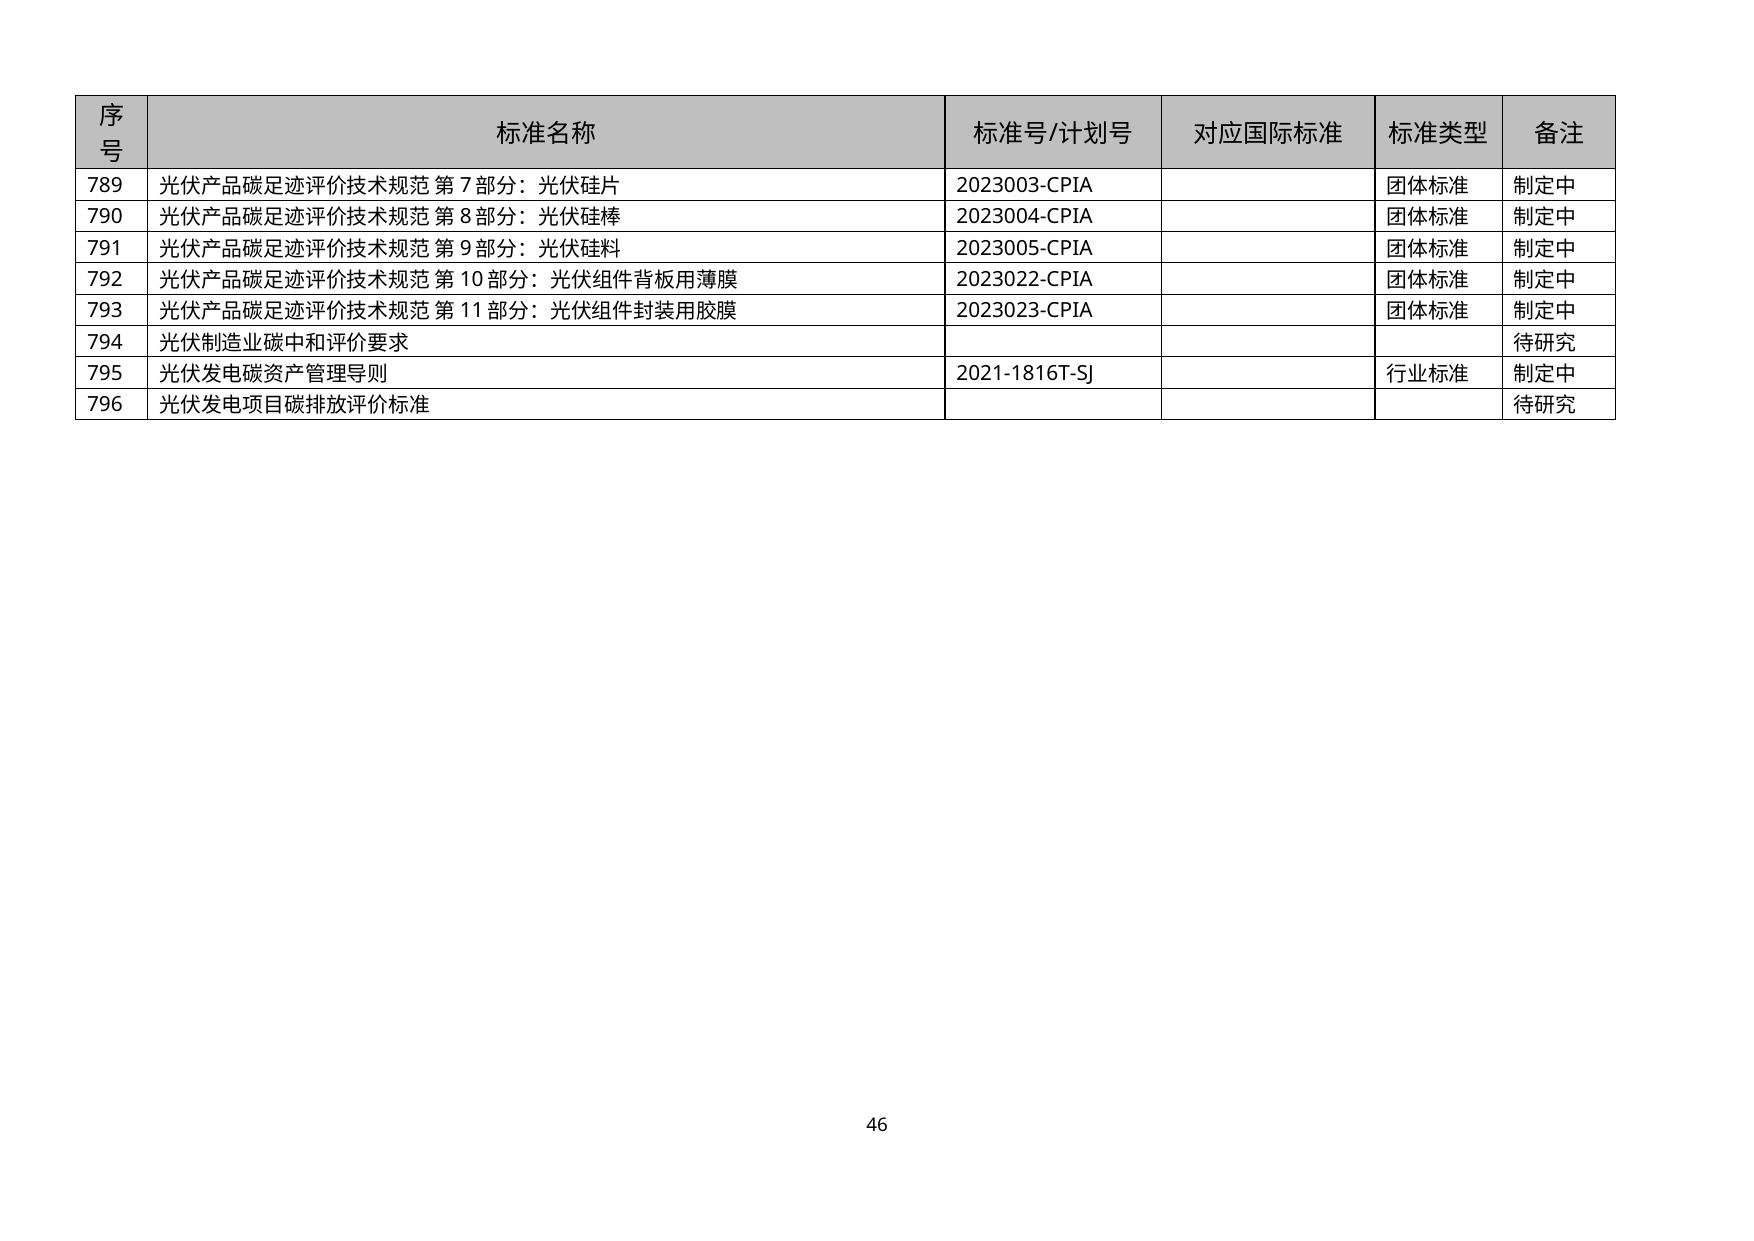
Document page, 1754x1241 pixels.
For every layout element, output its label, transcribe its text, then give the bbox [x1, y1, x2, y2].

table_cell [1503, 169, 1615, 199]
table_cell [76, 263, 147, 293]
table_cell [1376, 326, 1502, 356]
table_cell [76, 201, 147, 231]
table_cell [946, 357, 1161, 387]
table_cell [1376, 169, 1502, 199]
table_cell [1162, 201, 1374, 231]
table_header 序号 [76, 96, 147, 168]
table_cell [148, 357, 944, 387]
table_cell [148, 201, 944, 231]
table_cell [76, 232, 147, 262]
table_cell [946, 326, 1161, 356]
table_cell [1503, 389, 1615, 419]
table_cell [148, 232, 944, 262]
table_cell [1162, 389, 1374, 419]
table_header 对应国际标准 [1162, 96, 1374, 168]
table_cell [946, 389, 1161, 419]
table_header 标准名称 [148, 96, 944, 168]
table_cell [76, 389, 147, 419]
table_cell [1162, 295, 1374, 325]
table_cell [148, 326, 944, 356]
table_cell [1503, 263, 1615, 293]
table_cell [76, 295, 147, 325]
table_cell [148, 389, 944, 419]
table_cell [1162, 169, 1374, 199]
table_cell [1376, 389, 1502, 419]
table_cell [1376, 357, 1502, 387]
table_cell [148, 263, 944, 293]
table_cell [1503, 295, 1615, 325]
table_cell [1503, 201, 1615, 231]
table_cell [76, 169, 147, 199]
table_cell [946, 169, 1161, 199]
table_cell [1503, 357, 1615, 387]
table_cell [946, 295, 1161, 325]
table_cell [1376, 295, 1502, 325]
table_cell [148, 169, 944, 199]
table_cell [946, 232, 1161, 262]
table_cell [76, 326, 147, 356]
table_header 标准类型 [1376, 96, 1502, 168]
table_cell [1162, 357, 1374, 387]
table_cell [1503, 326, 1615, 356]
table_header 标准号/计划号 [946, 96, 1161, 168]
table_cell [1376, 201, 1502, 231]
table_header 备注 [1503, 96, 1615, 168]
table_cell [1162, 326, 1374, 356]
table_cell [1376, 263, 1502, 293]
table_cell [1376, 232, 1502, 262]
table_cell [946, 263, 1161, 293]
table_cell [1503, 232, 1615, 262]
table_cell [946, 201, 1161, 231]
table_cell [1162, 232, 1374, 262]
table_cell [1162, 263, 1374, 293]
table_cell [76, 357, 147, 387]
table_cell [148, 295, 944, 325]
